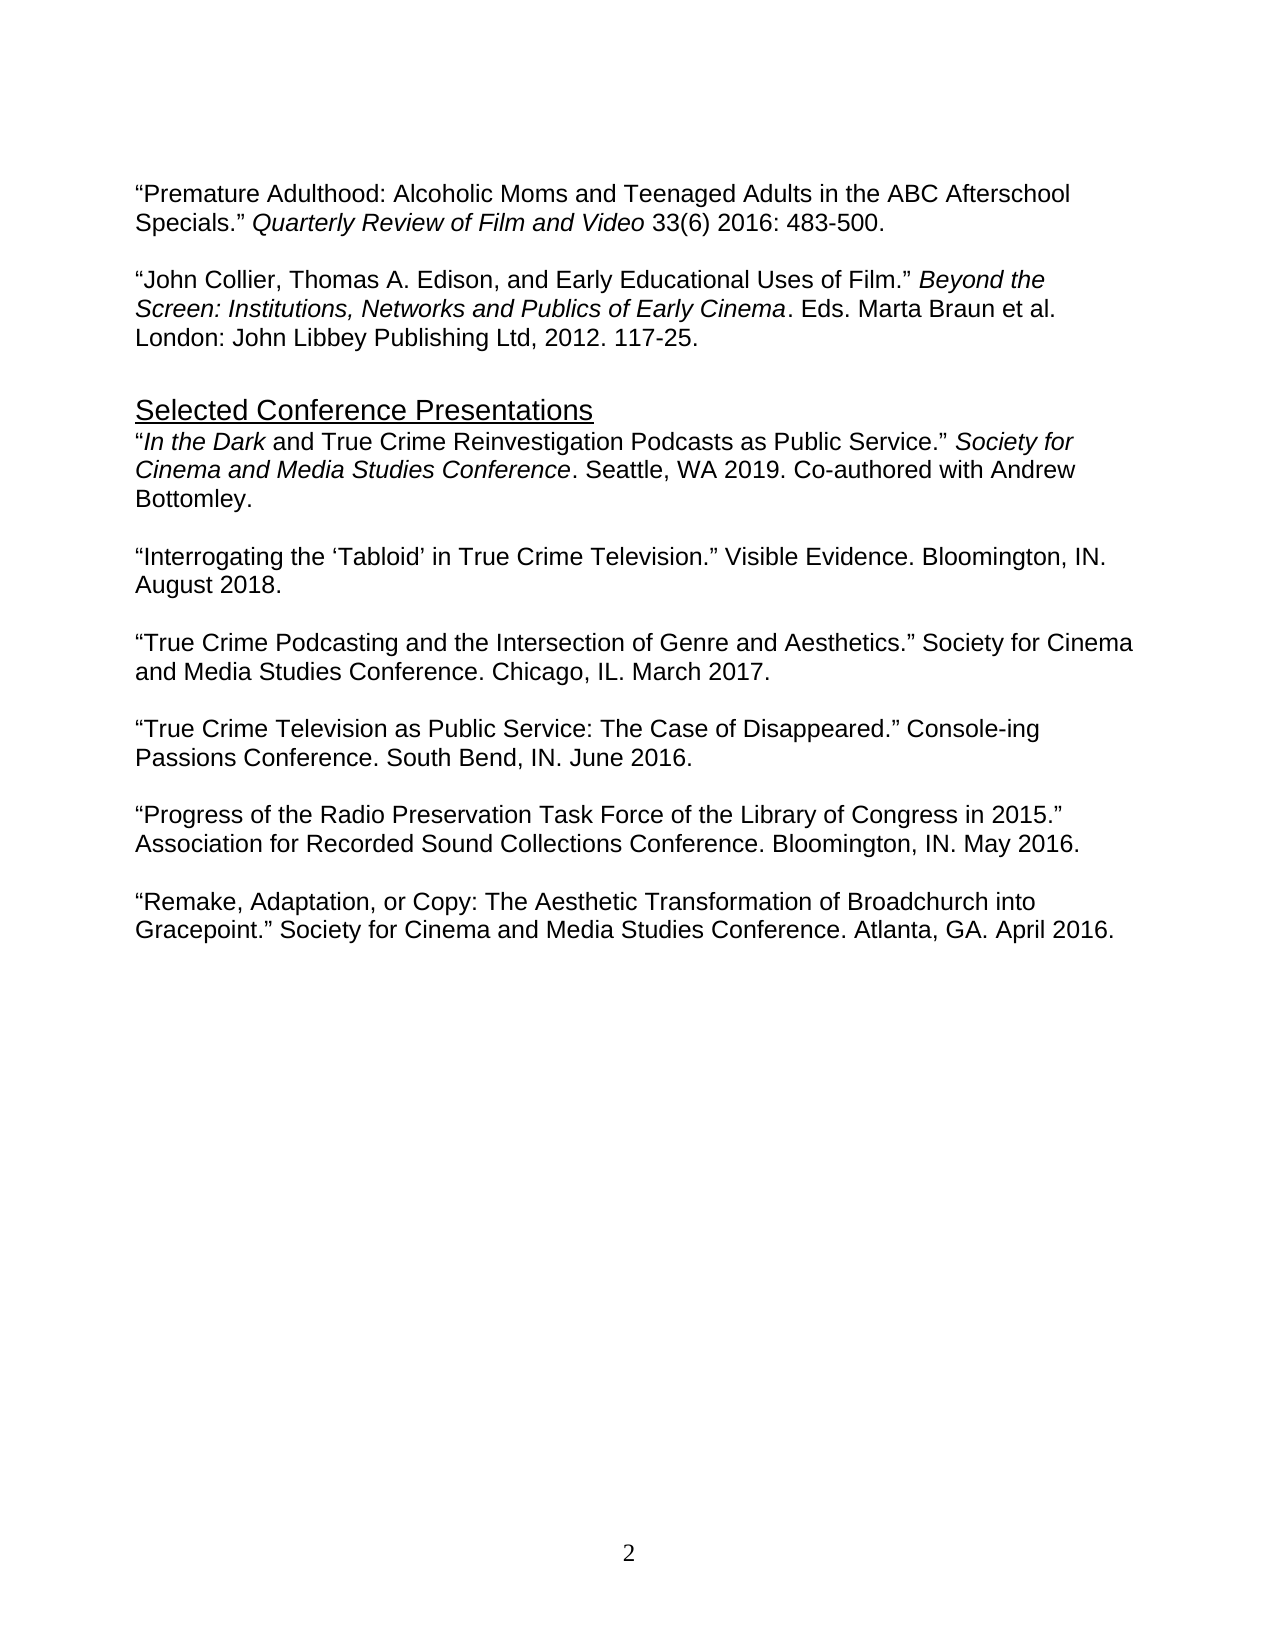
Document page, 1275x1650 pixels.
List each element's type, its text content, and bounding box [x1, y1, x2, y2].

text “Progress of the Radio Preservation Task Force of the Library of Congress in 2015.” Association for Recorded Sound Collections Conference. Bloomington, IN. May 2016. [135, 800, 1140, 858]
subtitle Selected Conference Presentations [135, 393, 1140, 427]
text “Remake, Adaptation, or Copy: The Aesthetic Transformation of Broadchurch into Gracepoint.” Society for Cinema and Media Studies Conference. Atlanta, GA. April 2016. [135, 887, 1140, 944]
text “True Crime Television as Public Service: The Case of Disappeared.” Console-ing Passions Conference. South Bend, IN. June 2016. [135, 714, 1140, 772]
text “Interrogating the ‘Tabloid’ in True Crime Television.” Visible Evidence. Bloomington, IN. August 2018. [135, 542, 1140, 599]
text “In the Dark and True Crime Reinvestigation Podcasts as Public Service.” Society for Cinema and Media Studies Conference. Seattle, WA 2019. Co-authored with Andrew Bottomley. [135, 427, 1140, 513]
text “True Crime Podcasting and the Intersection of Genre and Aesthetics.” Society for Cinema and Media Studies Conference. Chicago, IL. March 2017. [135, 628, 1140, 685]
text “Premature Adulthood: Alcoholic Moms and Teenaged Adults in the ABC Afterschool Specials.” Quarterly Review of Film and Video 33(6) 2016: 483-500. [135, 179, 1140, 236]
text “John Collier, Thomas A. Edison, and Early Educational Uses of Film.” Beyond the Screen: Institutions, Networks and Publics of Early Cinema. Eds. Marta Braun et al. London: John Libbey Publishing Ltd, 2012. 117-25. [135, 265, 1140, 351]
